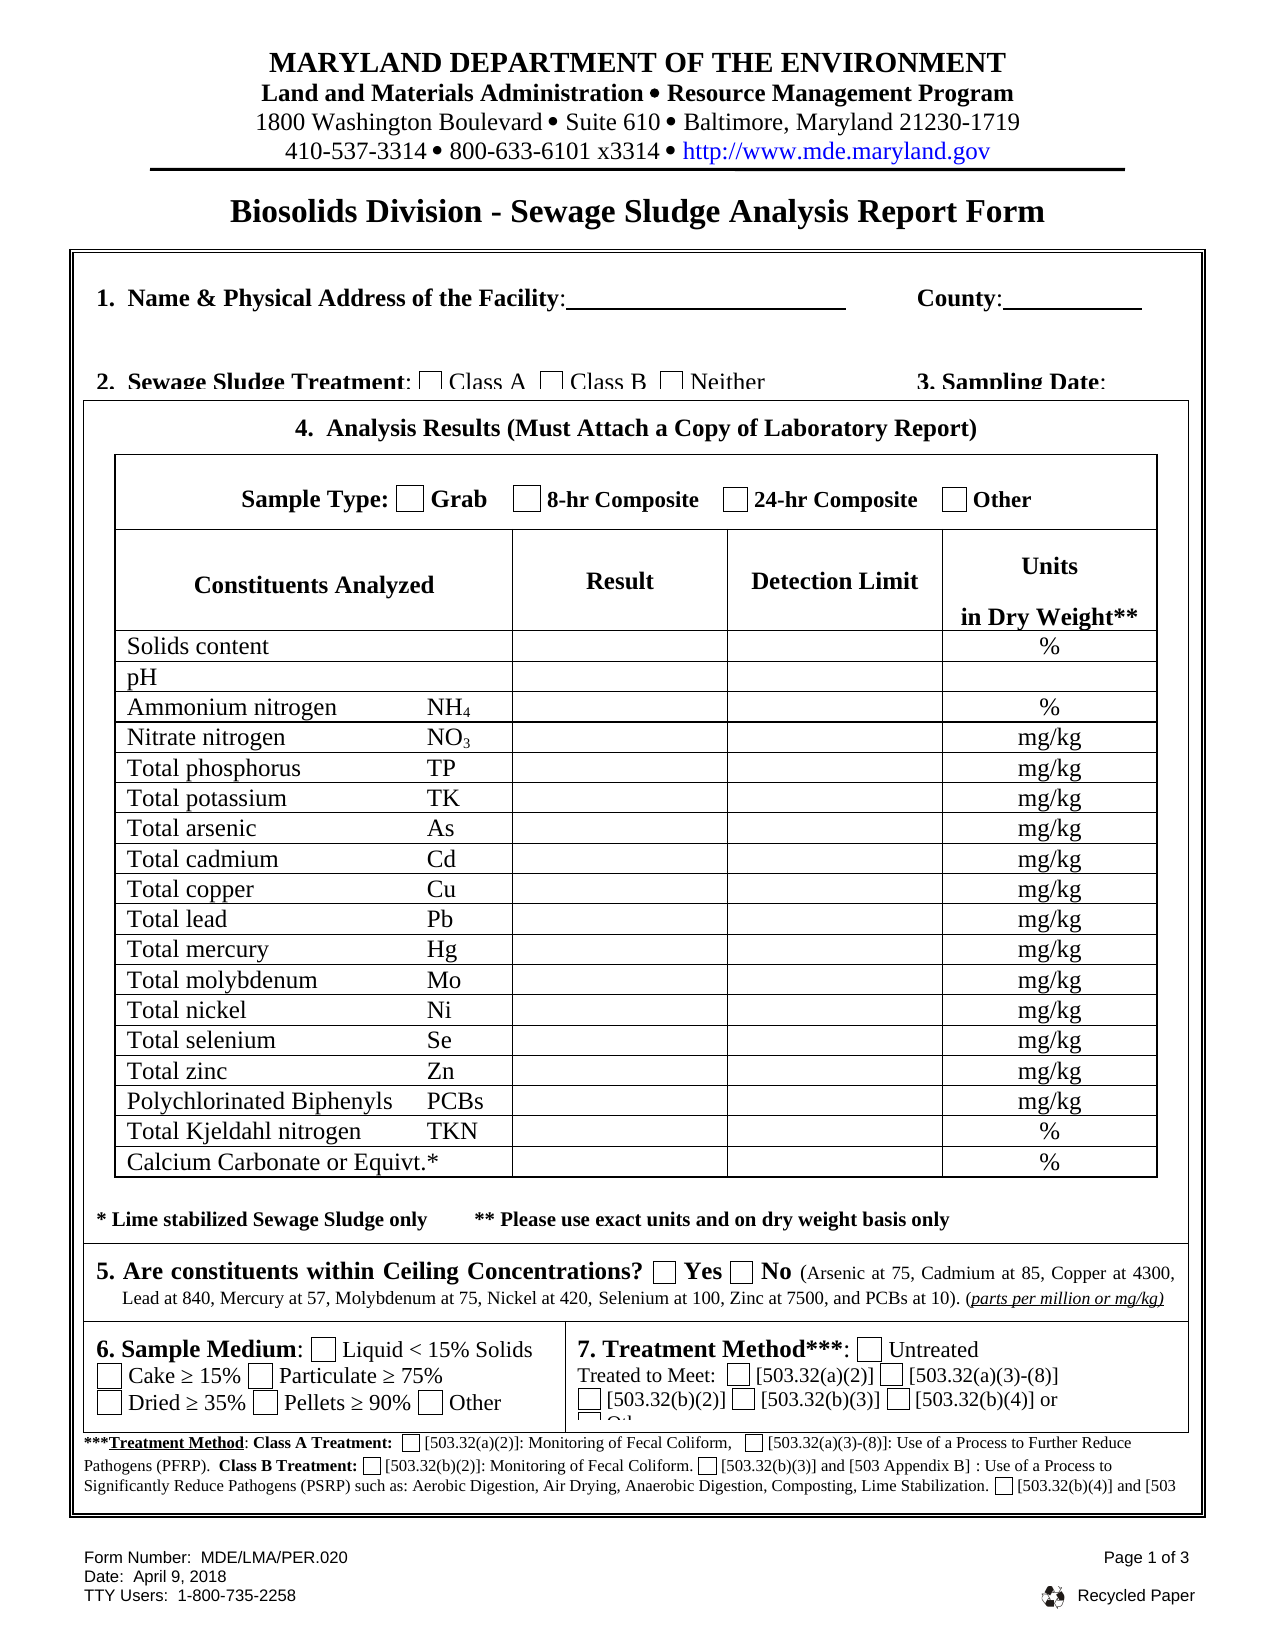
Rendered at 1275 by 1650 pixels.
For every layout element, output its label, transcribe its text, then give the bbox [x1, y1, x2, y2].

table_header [74, 253, 1201, 1513]
subtitle Biosolids Division - Sewage Sludge Analysis Report Form [150, 191, 1125, 229]
picture [1041, 1586, 1065, 1609]
